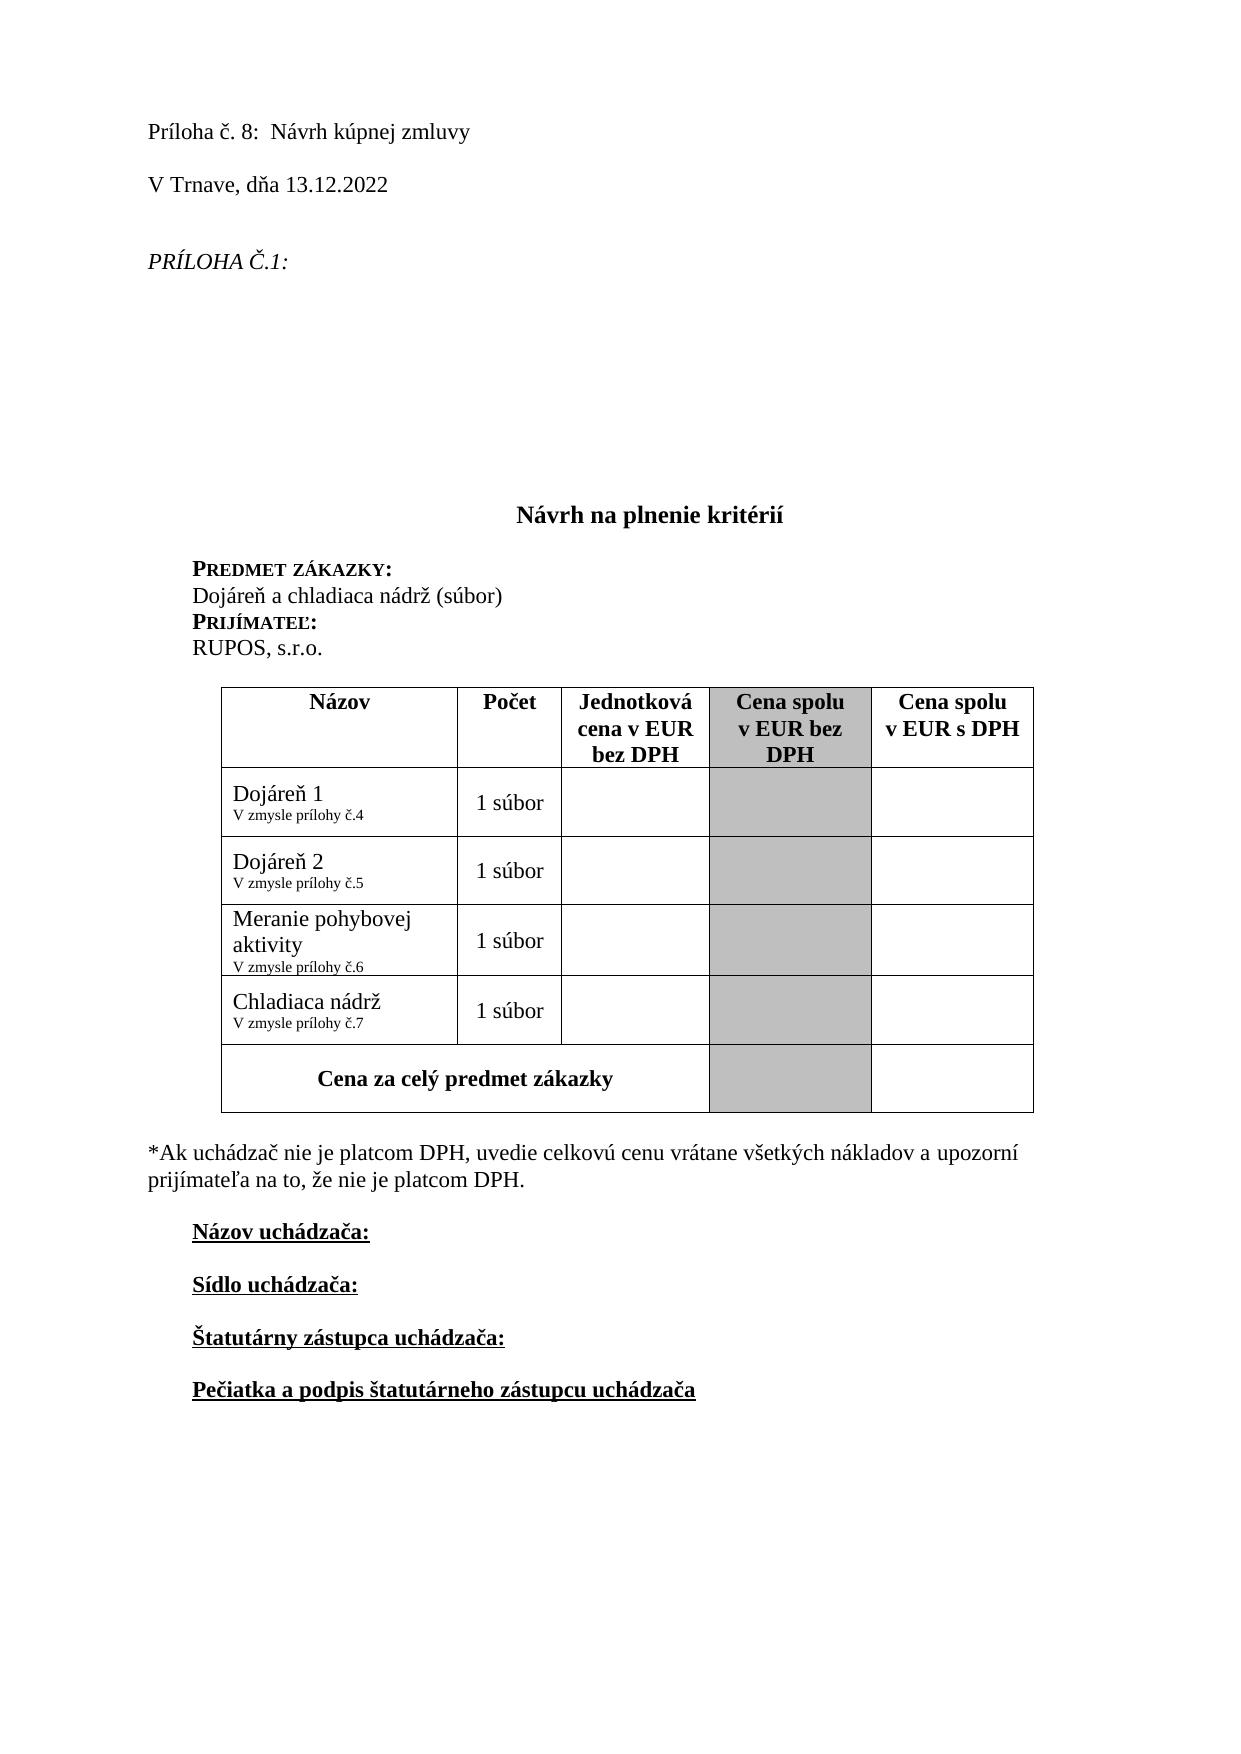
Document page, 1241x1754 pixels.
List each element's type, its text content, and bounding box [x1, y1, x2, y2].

table_cell Dojáreň 1 V zmysle prílohy č.4 [222, 768, 457, 836]
text Návrh na plnenie kritérií [192, 500, 1107, 529]
table_cell [710, 1045, 871, 1112]
text Príloha č.1: [148, 248, 1107, 274]
text Názov uchádzača: [192, 1218, 1107, 1245]
table_cell [872, 1045, 1033, 1112]
table_cell 1 súbor [458, 768, 561, 836]
text RUPOS, s.r.o. [192, 634, 1107, 661]
table_cell Meranie pohybovej aktivity V zmysle prílohy č.6 [222, 905, 457, 975]
table_cell Chladiaca nádrž V zmysle prílohy č.7 [222, 976, 457, 1044]
text Pečiatka a podpis štatutárneho zástupcu uchádzača [192, 1376, 1107, 1403]
table_cell [710, 837, 871, 904]
table_cell [872, 905, 1033, 975]
table_header Cena spolu v EUR s DPH [872, 688, 1033, 767]
text Prijímateľ: [192, 608, 1107, 634]
table_cell Dojáreň 2 V zmysle prílohy č.5 [222, 837, 457, 904]
table_cell [562, 976, 709, 1044]
table_header Počet [458, 688, 561, 767]
table_cell [710, 976, 871, 1044]
table_cell [562, 837, 709, 904]
table_header Jednotková cena v EUR bez DPH [562, 688, 709, 767]
table_cell [562, 905, 709, 975]
text Štatutárny zástupca uchádzača: [192, 1324, 1107, 1350]
text *Ak uchádzač nie je platcom DPH, uvedie celkovú cenu vrátane všetkých nákladov a upozorní prijímateľa na to, že nie je platcom DPH. [148, 1139, 1108, 1192]
table_cell [710, 905, 871, 975]
table_header Cena spolu v EUR bez DPH [710, 688, 871, 767]
table_cell Cena za celý predmet zákazky [222, 1045, 709, 1112]
text Sídlo uchádzača: [192, 1271, 1107, 1297]
text V Trnave, dňa 13.12.2022 [148, 171, 1107, 197]
table_cell 1 súbor [458, 905, 561, 975]
table_cell [872, 976, 1033, 1044]
table_cell [872, 768, 1033, 836]
text Predmet zákazky: [192, 555, 1107, 582]
text Príloha č. 8: Návrh kúpnej zmluvy [148, 118, 1107, 144]
table_cell [872, 837, 1033, 904]
table_cell 1 súbor [458, 976, 561, 1044]
table_header Názov [222, 688, 457, 767]
table_cell 1 súbor [458, 837, 561, 904]
table_cell [562, 768, 709, 836]
text Dojáreň a chladiaca nádrž (súbor) [192, 582, 1107, 608]
table_cell [710, 768, 871, 836]
